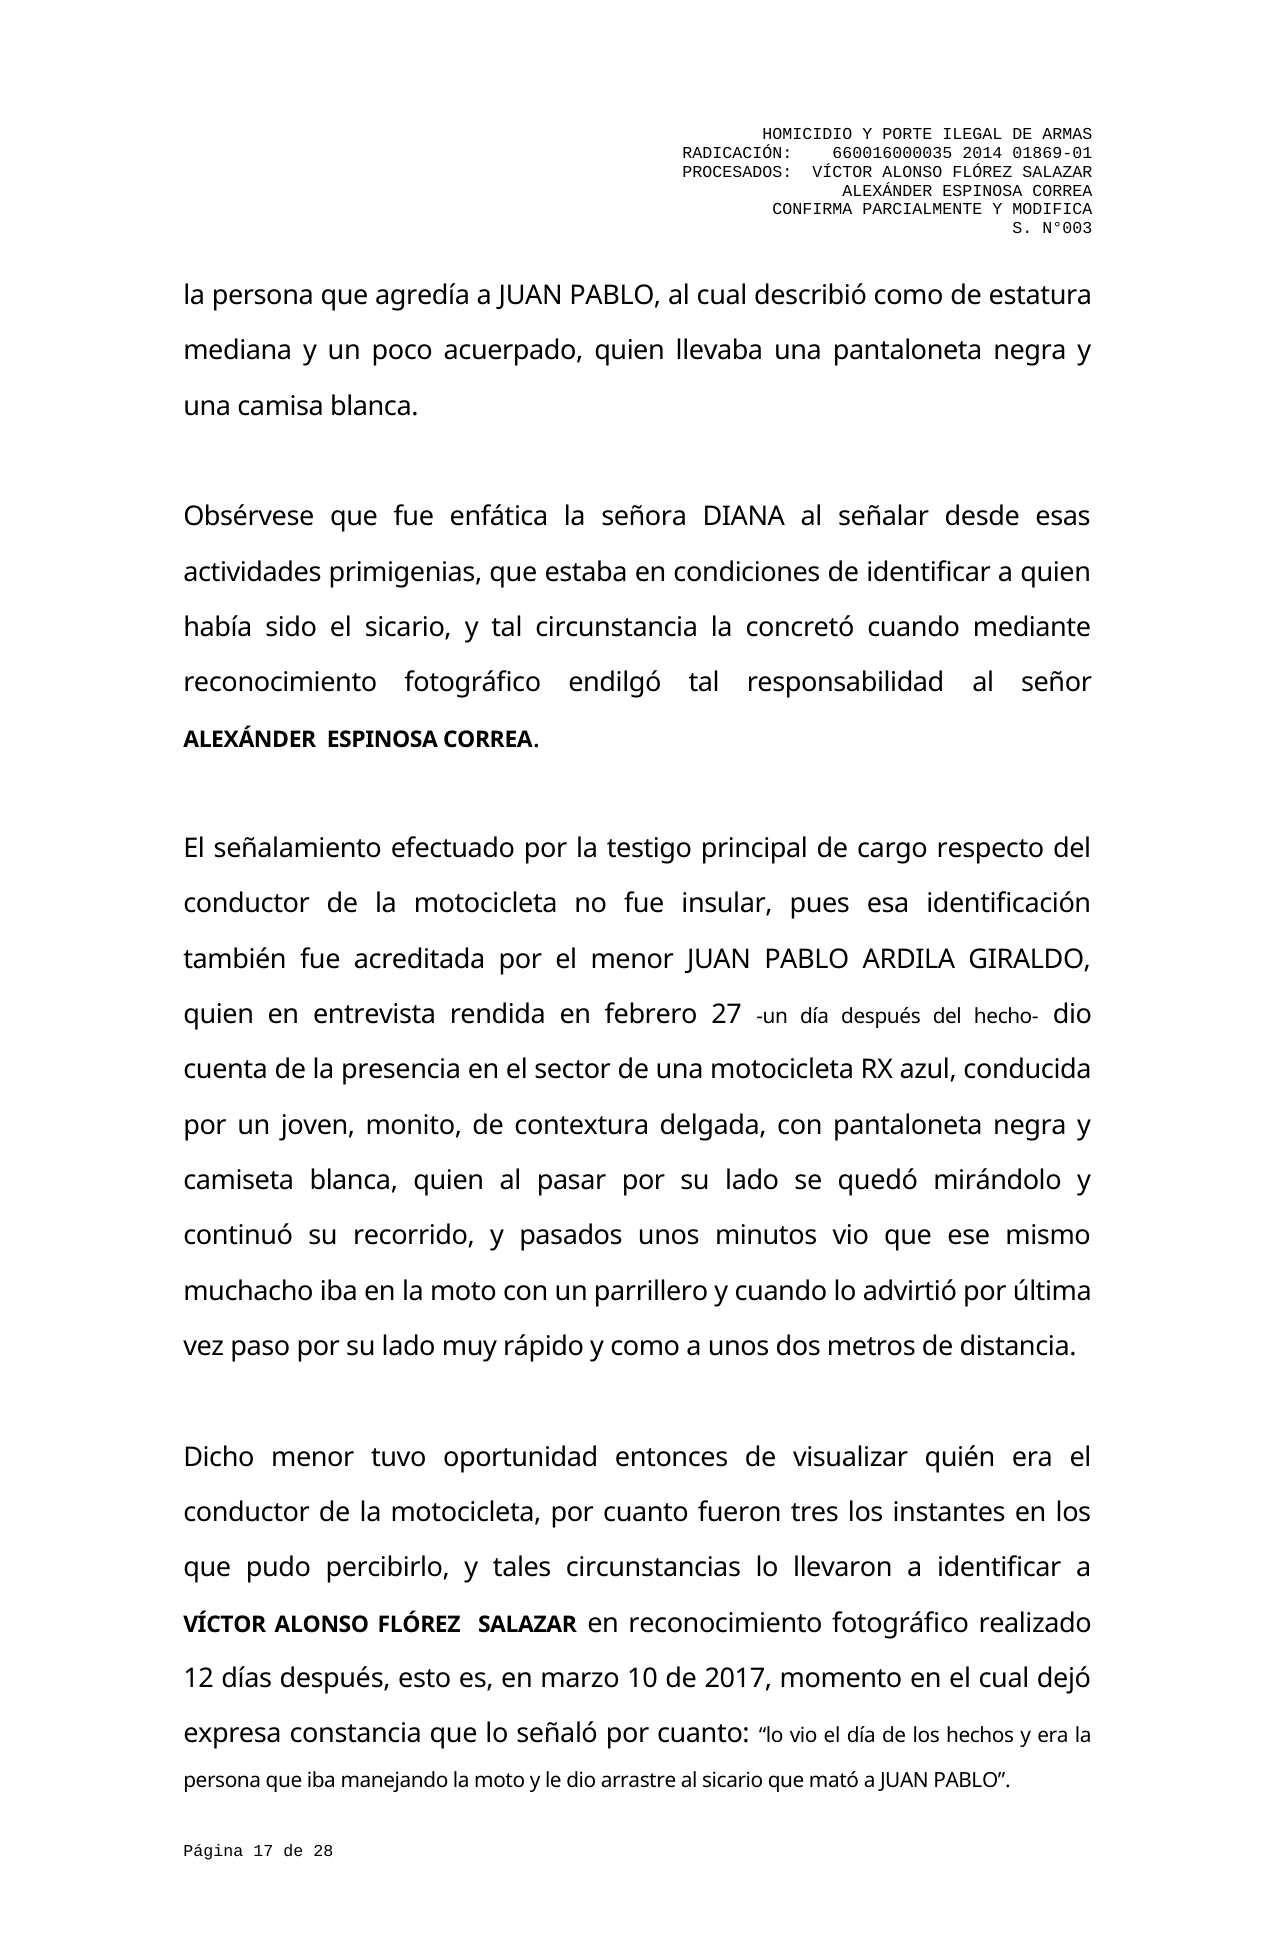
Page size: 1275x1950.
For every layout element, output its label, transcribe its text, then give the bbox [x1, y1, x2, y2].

text El señalamiento efectuado por la testigo principal de cargo respecto del conductor de la motocicleta no fue insular, pues esa identificación también fue acreditada por el menor JUAN PABLO ARDILA GIRALDO, quien en entrevista rendida en febrero 27 -un día después del hecho- dio cuenta de la presencia en el sector de una motocicleta RX azul, conducida por un joven, monito, de contextura delgada, con pantaloneta negra y camiseta blanca, quien al pasar por su lado se quedó mirándolo y continuó su recorrido, y pasados unos minutos vio que ese mismo muchacho iba en la moto con un parrillero y cuando lo advirtió por última vez paso por su lado muy rápido y como a unos dos metros de distancia. [183, 829, 1092, 1363]
text Dicho menor tuvo oportunidad entonces de visualizar quién era el conductor de la motocicleta, por cuanto fueron tres los instantes en los que pudo percibirlo, y tales circunstancias lo llevaron a identificar a VÍCTOR ALONSO FLÓREZ SALAZAR en reconocimiento fotográfico realizado 12 días después, esto es, en marzo 10 de 2017, momento en el cual dejó expresa constancia que lo señaló por cuanto: “lo vio el día de los hechos y era la persona que iba manejando la moto y le dio arrastre al sicario que mató a JUAN PABLO”. [183, 1437, 1092, 1793]
text Obsérvese que fue enfática la señora DIANA al señalar desde esas actividades primigenias, que estaba en condiciones de identificar a quien había sido el sicario, y tal circunstancia la concretó cuando mediante reconocimiento fotográfico endilgó tal responsabilidad al señor ALEXÁNDER ESPINOSA CORREA. [183, 497, 1092, 755]
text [183, 276, 1092, 423]
